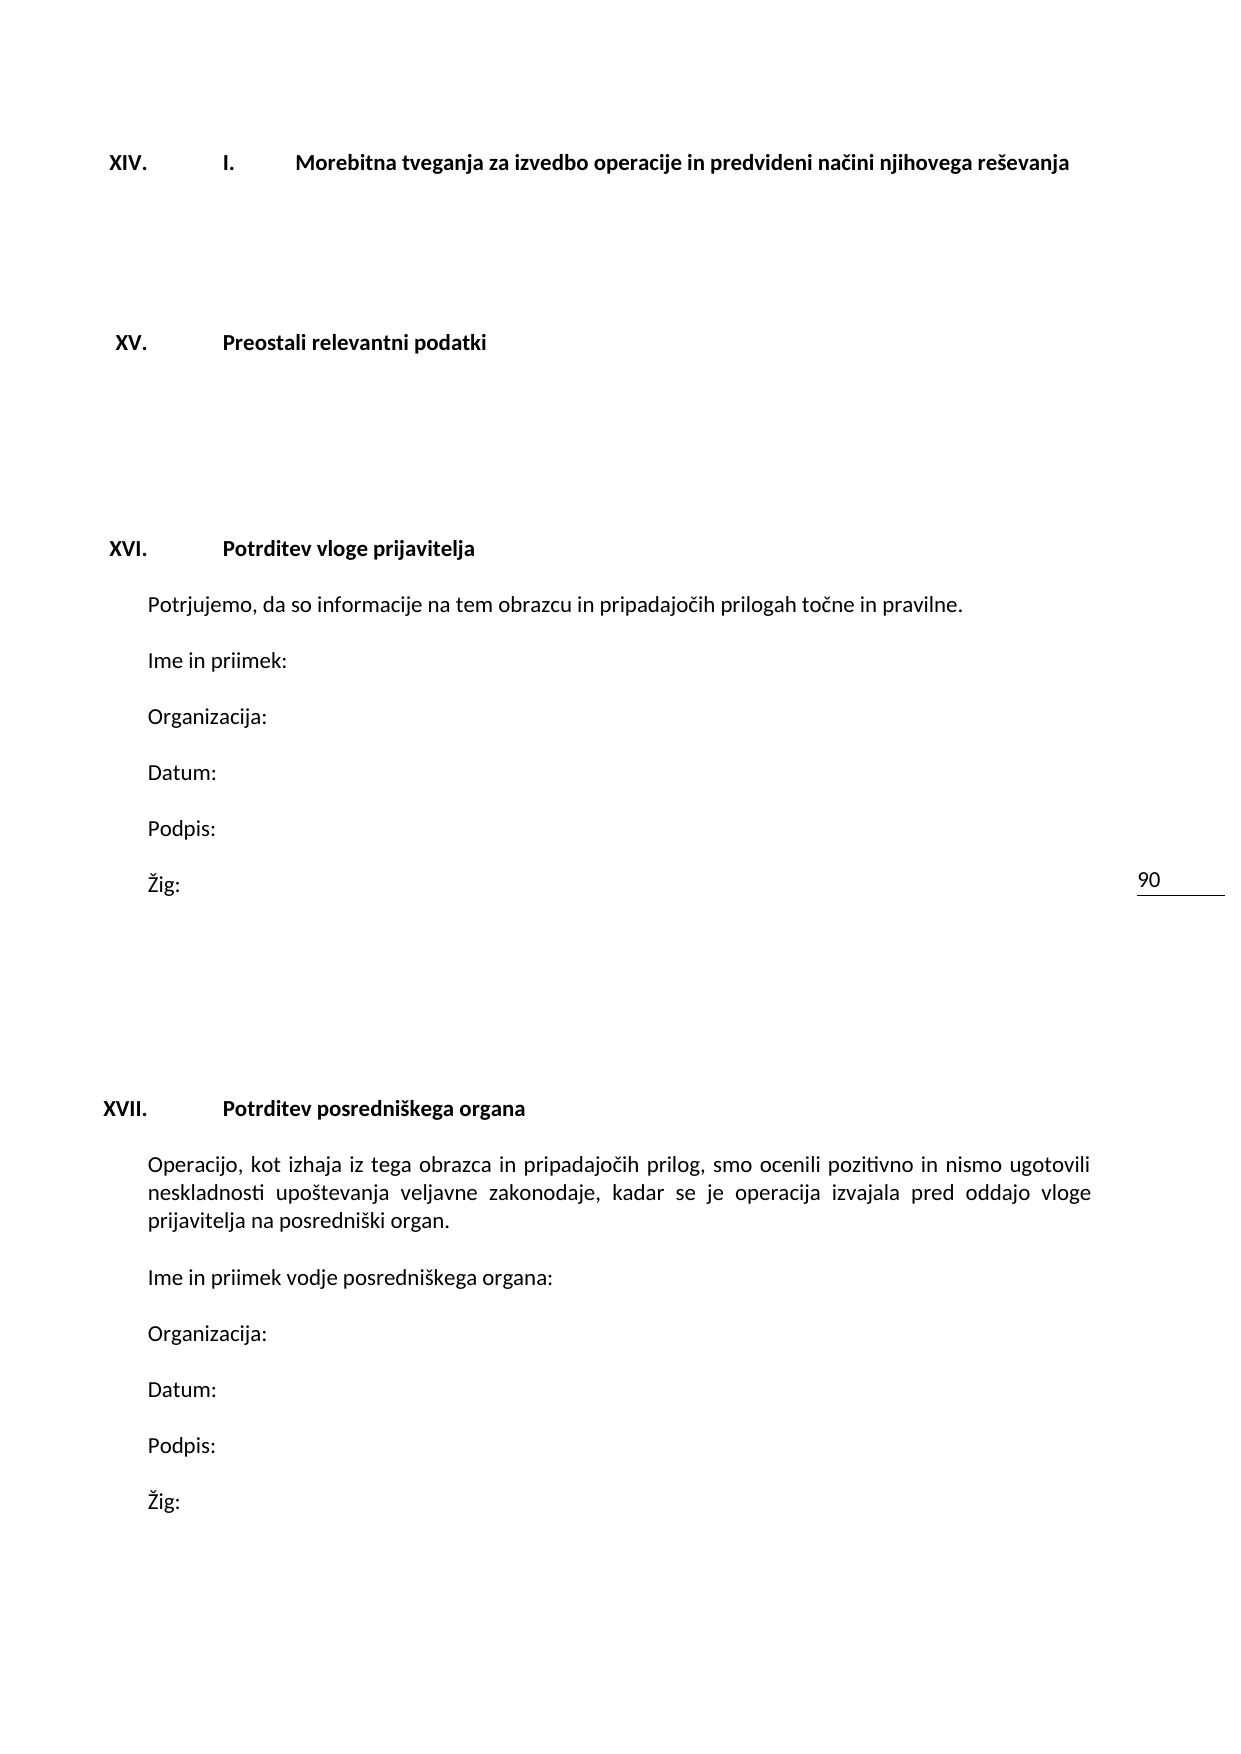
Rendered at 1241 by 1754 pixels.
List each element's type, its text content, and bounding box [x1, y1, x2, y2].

text Ime in priimek: [148, 646, 1093, 674]
text Ime in priimek vodje posredniškega organa: [148, 1263, 1093, 1291]
text Organizacija: [148, 702, 1093, 730]
text Podpis: [148, 814, 1093, 842]
list I. Morebitna tveganja za izvedbo operacije in predvideni načini njihovega reševanja [148, 148, 1093, 176]
text Datum: [148, 1375, 1093, 1403]
text Žig: [148, 870, 1093, 898]
text Žig: [148, 1487, 1093, 1515]
text Organizacija: [148, 1319, 1093, 1347]
text Datum: [148, 758, 1093, 786]
list Potrditev posredniškega organa [148, 1094, 1093, 1122]
list Preostali relevantni podatki [148, 328, 1093, 356]
text Potrjujemo, da so informacije na tem obrazcu in pripadajočih prilogah točne in pravilne. [148, 590, 1093, 618]
list Potrditev vloge prijavitelja [148, 534, 1093, 562]
text Operacijo, kot izhaja iz tega obrazca in pripadajočih prilog, smo ocenili pozitivno in nismo ugotovili neskladnosti upoštevanja veljavne zakonodaje, kadar se je operacija izvajala pred oddajo vloge prijavitelja na posredniški organ. [148, 1151, 1093, 1234]
text Podpis: [148, 1431, 1093, 1459]
